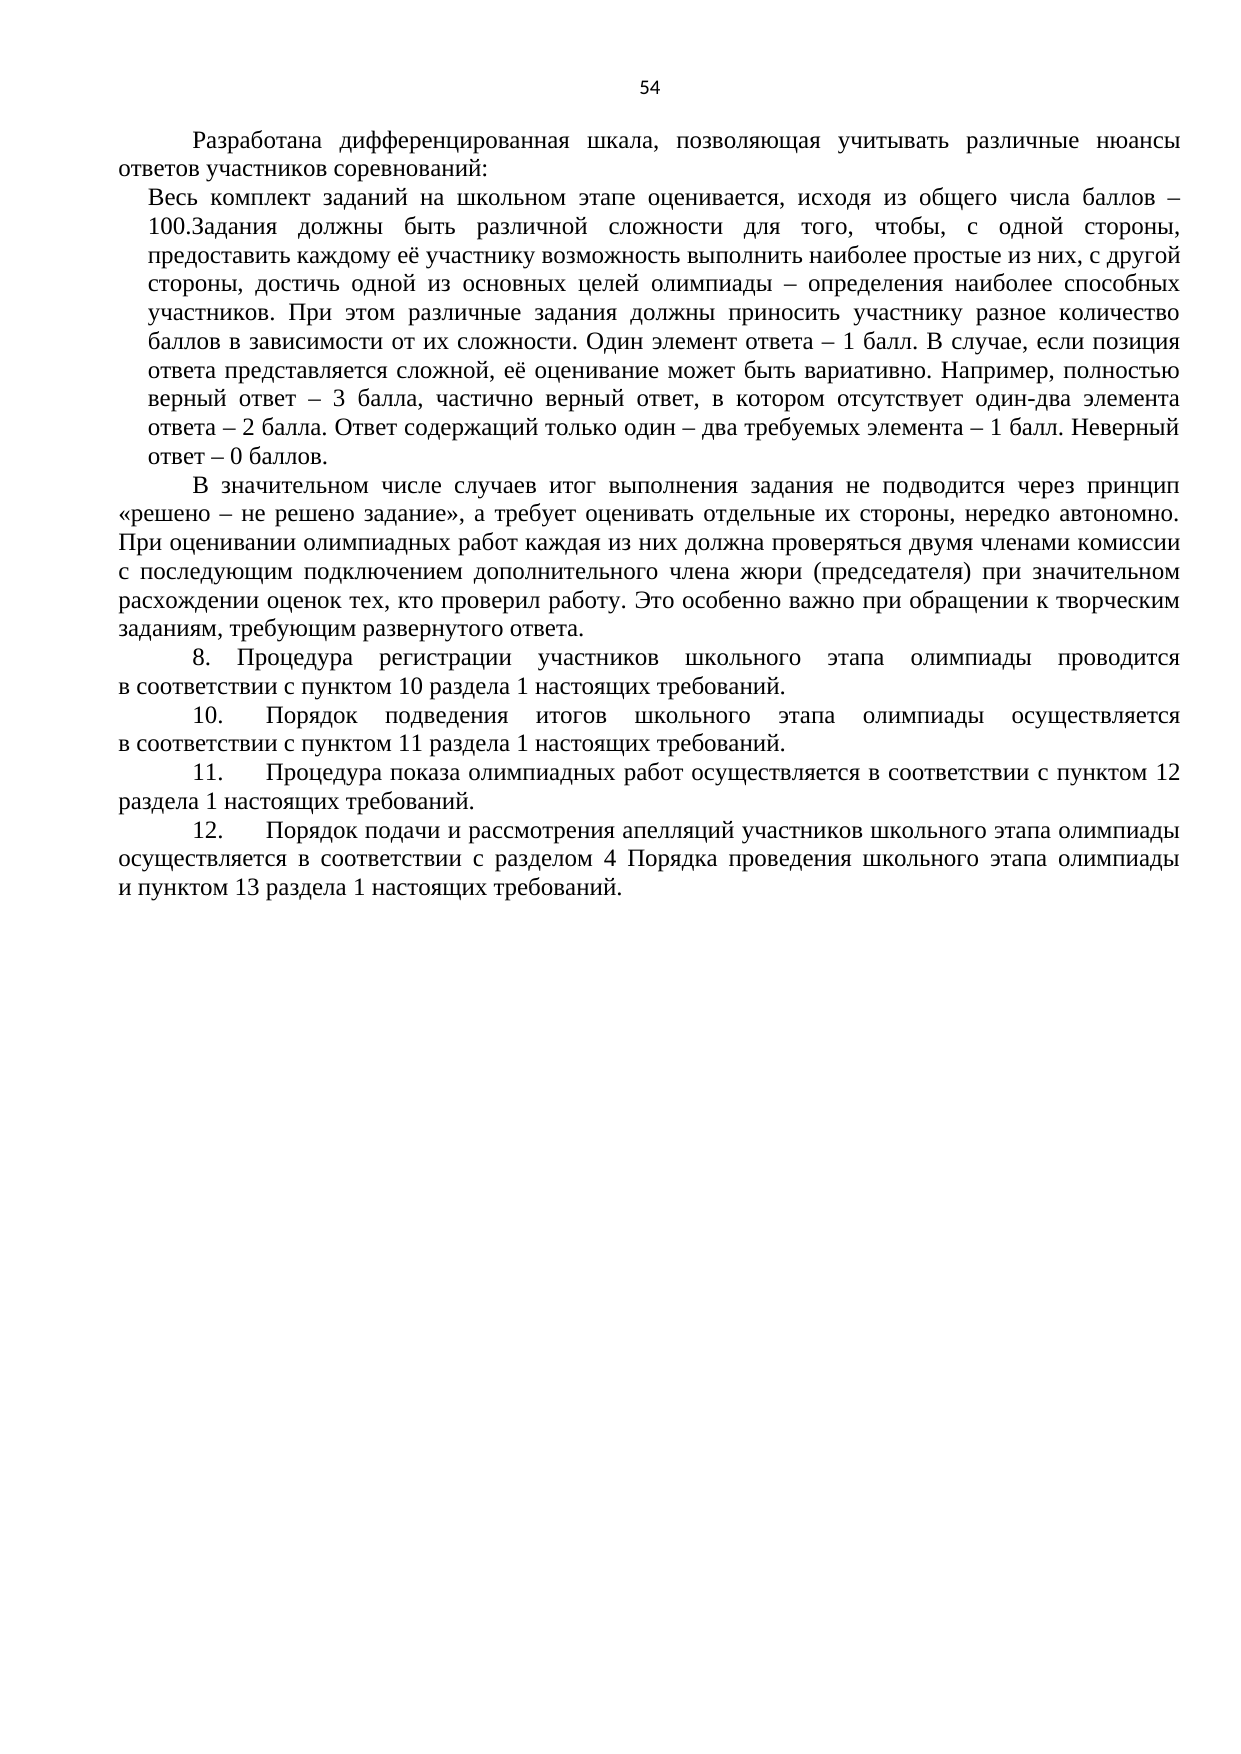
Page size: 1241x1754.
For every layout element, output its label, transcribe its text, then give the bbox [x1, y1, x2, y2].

list Порядок подачи и рассмотрения апелляций участников школьного этапа олимпиады осуществляется в соответствии с разделом 4 Порядка проведения школьного этапа олимпиады и пунктом 13 раздела 1 настоящих требований. [118, 815, 1181, 901]
list Процедура показа олимпиадных работ осуществляется в соответствии с пунктом 12 раздела 1 настоящих требований. [118, 757, 1181, 815]
list Порядок подведения итогов школьного этапа олимпиады осуществляется в соответствии с пунктом 11 раздела 1 настоящих требований. [118, 700, 1181, 757]
text Весь комплект заданий на школьном этапе оценивается, исходя из общего числа баллов – 100.Задания должны быть различной сложности для того, чтобы, с одной стороны, предоставить каждому её участнику возможность выполнить наиболее простые из них, с другой стороны, достичь одной из основных целей олимпиады – определения наиболее способных участников. При этом различные задания должны приносить участнику разное количество баллов в зависимости от их сложности. Один элемент ответа – 1 балл. В случае, если позиция ответа представляется сложной, её оценивание может быть вариативно. Например, полностью верный ответ – 3 балла, частично верный ответ, в котором отсутствует один-два элемента ответа – 2 балла. Ответ содержащий только один – два требуемых элемента – 1 балл. Неверный ответ – 0 баллов. [148, 182, 1181, 470]
text 8. Процедура регистрации участников школьного этапа олимпиады проводится в соответствии с пунктом 10 раздела 1 настоящих требований. [118, 642, 1181, 700]
text В значительном числе случаев итог выполнения задания не подводится через принцип «решено – не решено задание», а требует оценивать отдельные их стороны, нередко автономно. При оценивании олимпиадных работ каждая из них должна проверяться двумя членами комиссии с последующим подключением дополнительного члена жюри (председателя) при значительном расхождении оценок тех, кто проверил работу. Это особенно важно при обращении к творческим заданиям, требующим развернутого ответа. [118, 470, 1181, 642]
text Разработана дифференцированная шкала, позволяющая учитывать различные нюансы ответов участников соревнований: [118, 125, 1181, 182]
